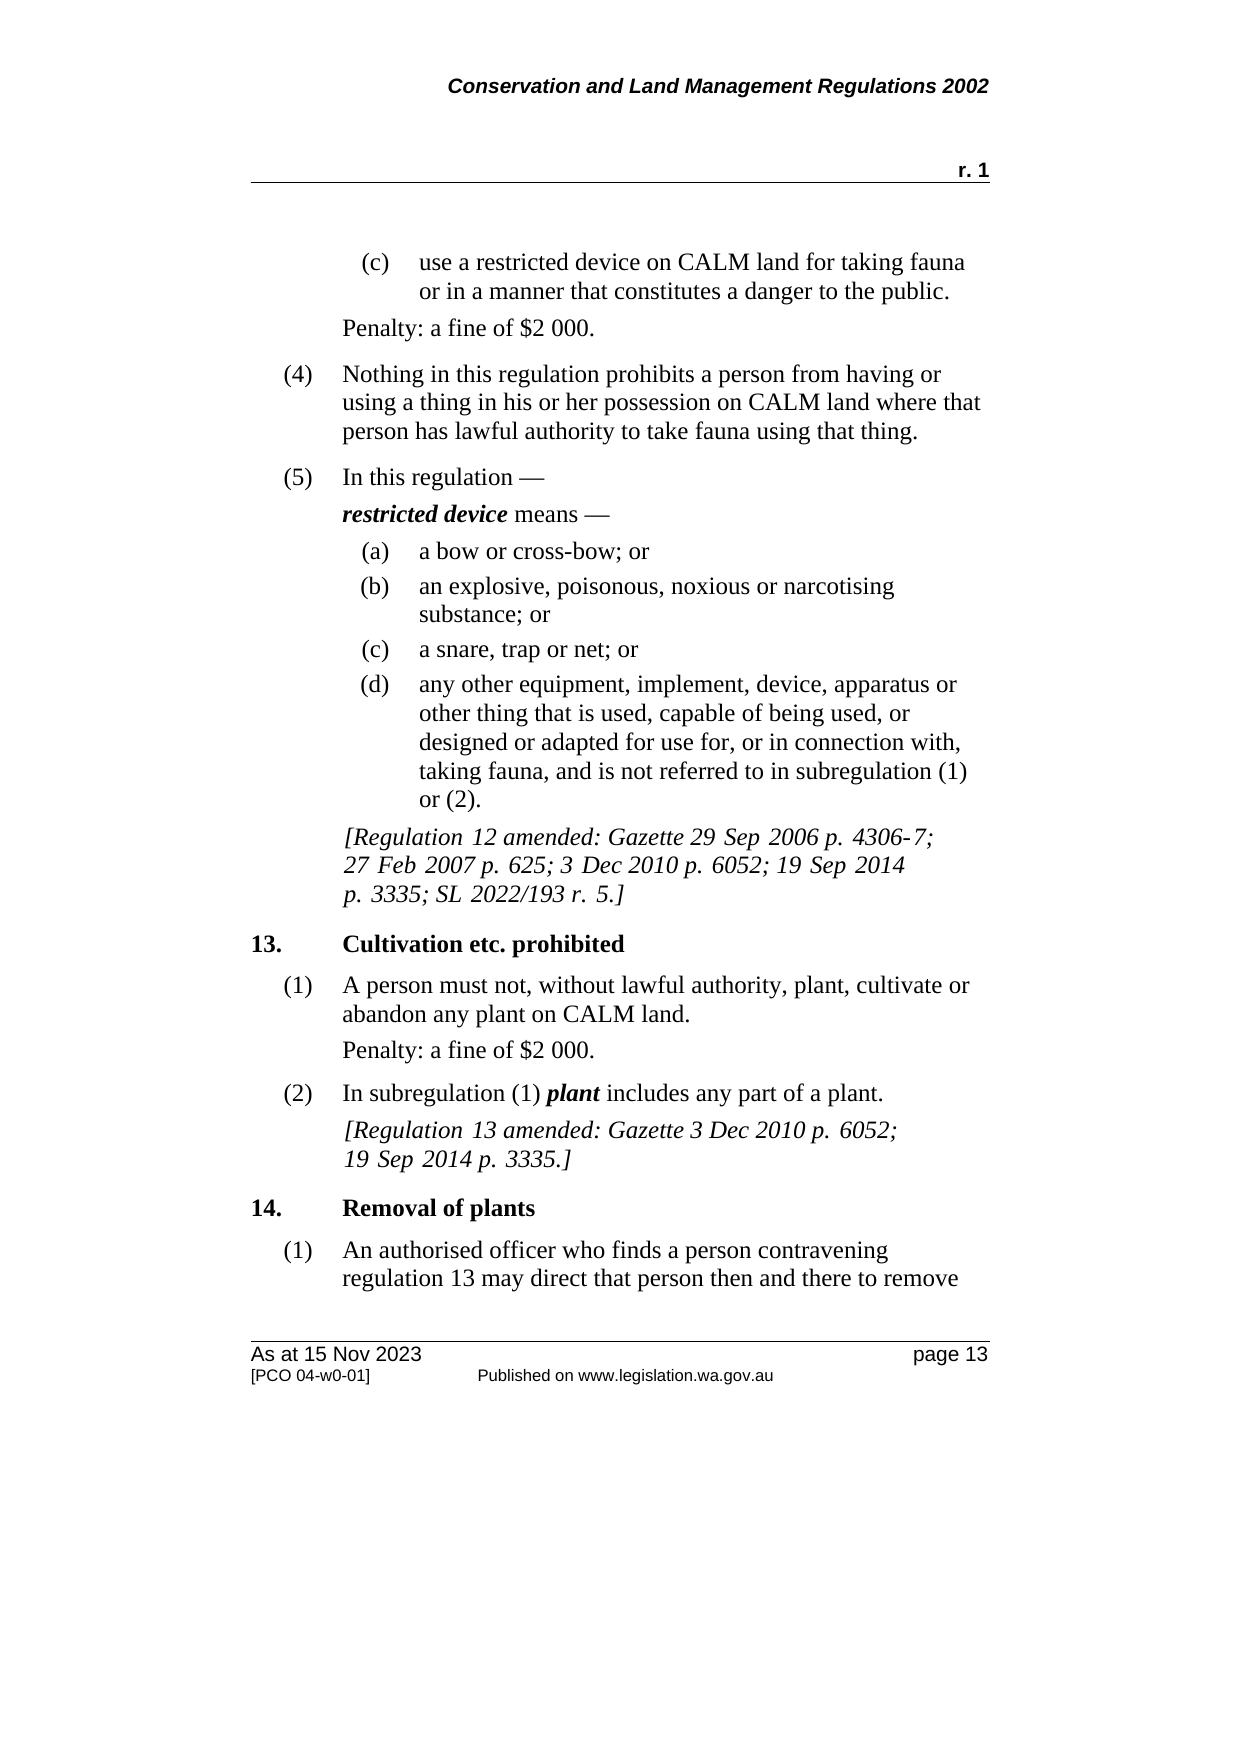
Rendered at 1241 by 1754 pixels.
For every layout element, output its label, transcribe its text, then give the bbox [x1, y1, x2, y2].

text (c) use a restricted device on CALM land for taking fauna or in a manner that constitutes a danger to the public. [251, 247, 990, 305]
text (d) any other equipment, implement, device, apparatus or other thing that is used, capable of being used, or designed or adapted for use for, or in connection with, taking fauna, and is not referred to in subregulation (1) or (2). [251, 669, 990, 813]
text [Regulation 12 amended: Gazette 29 Sep 2006 p. 4306-7; 27 Feb 2007 p. 625; 3 Dec 2010 p. 6052; 19 Sep 2014 p. 3335; SL 2022/193 r. 5.] [251, 822, 990, 908]
text [Regulation 13 amended: Gazette 3 Dec 2010 p. 6052; 19 Sep 2014 p. 3335.] [251, 1115, 990, 1173]
text (c) a snare, trap or net; or [251, 634, 990, 663]
text Penalty: a fine of $2 000. [251, 313, 990, 342]
text (a) a bow or cross-bow; or [251, 536, 990, 564]
subtitle 13. Cultivation etc. prohibited [251, 929, 990, 957]
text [251, 1235, 990, 1292]
text (1) A person must not, without lawful authority, plant, cultivate or abandon any plant on CALM land. [251, 970, 990, 1027]
text restricted device means — [251, 499, 990, 527]
text (5) In this regulation — [251, 462, 990, 490]
subtitle 14. Removal of plants [251, 1193, 990, 1222]
text (2) In subregulation (1) plant includes any part of a plant. [251, 1078, 990, 1107]
text Penalty: a fine of $2 000. [251, 1035, 990, 1063]
text (b) an explosive, poisonous, noxious or narcotising substance; or [251, 571, 990, 628]
text (4) Nothing in this regulation prohibits a person from having or using a thing in his or her possession on CALM land where that person has lawful authority to take fauna using that thing. [251, 359, 990, 445]
